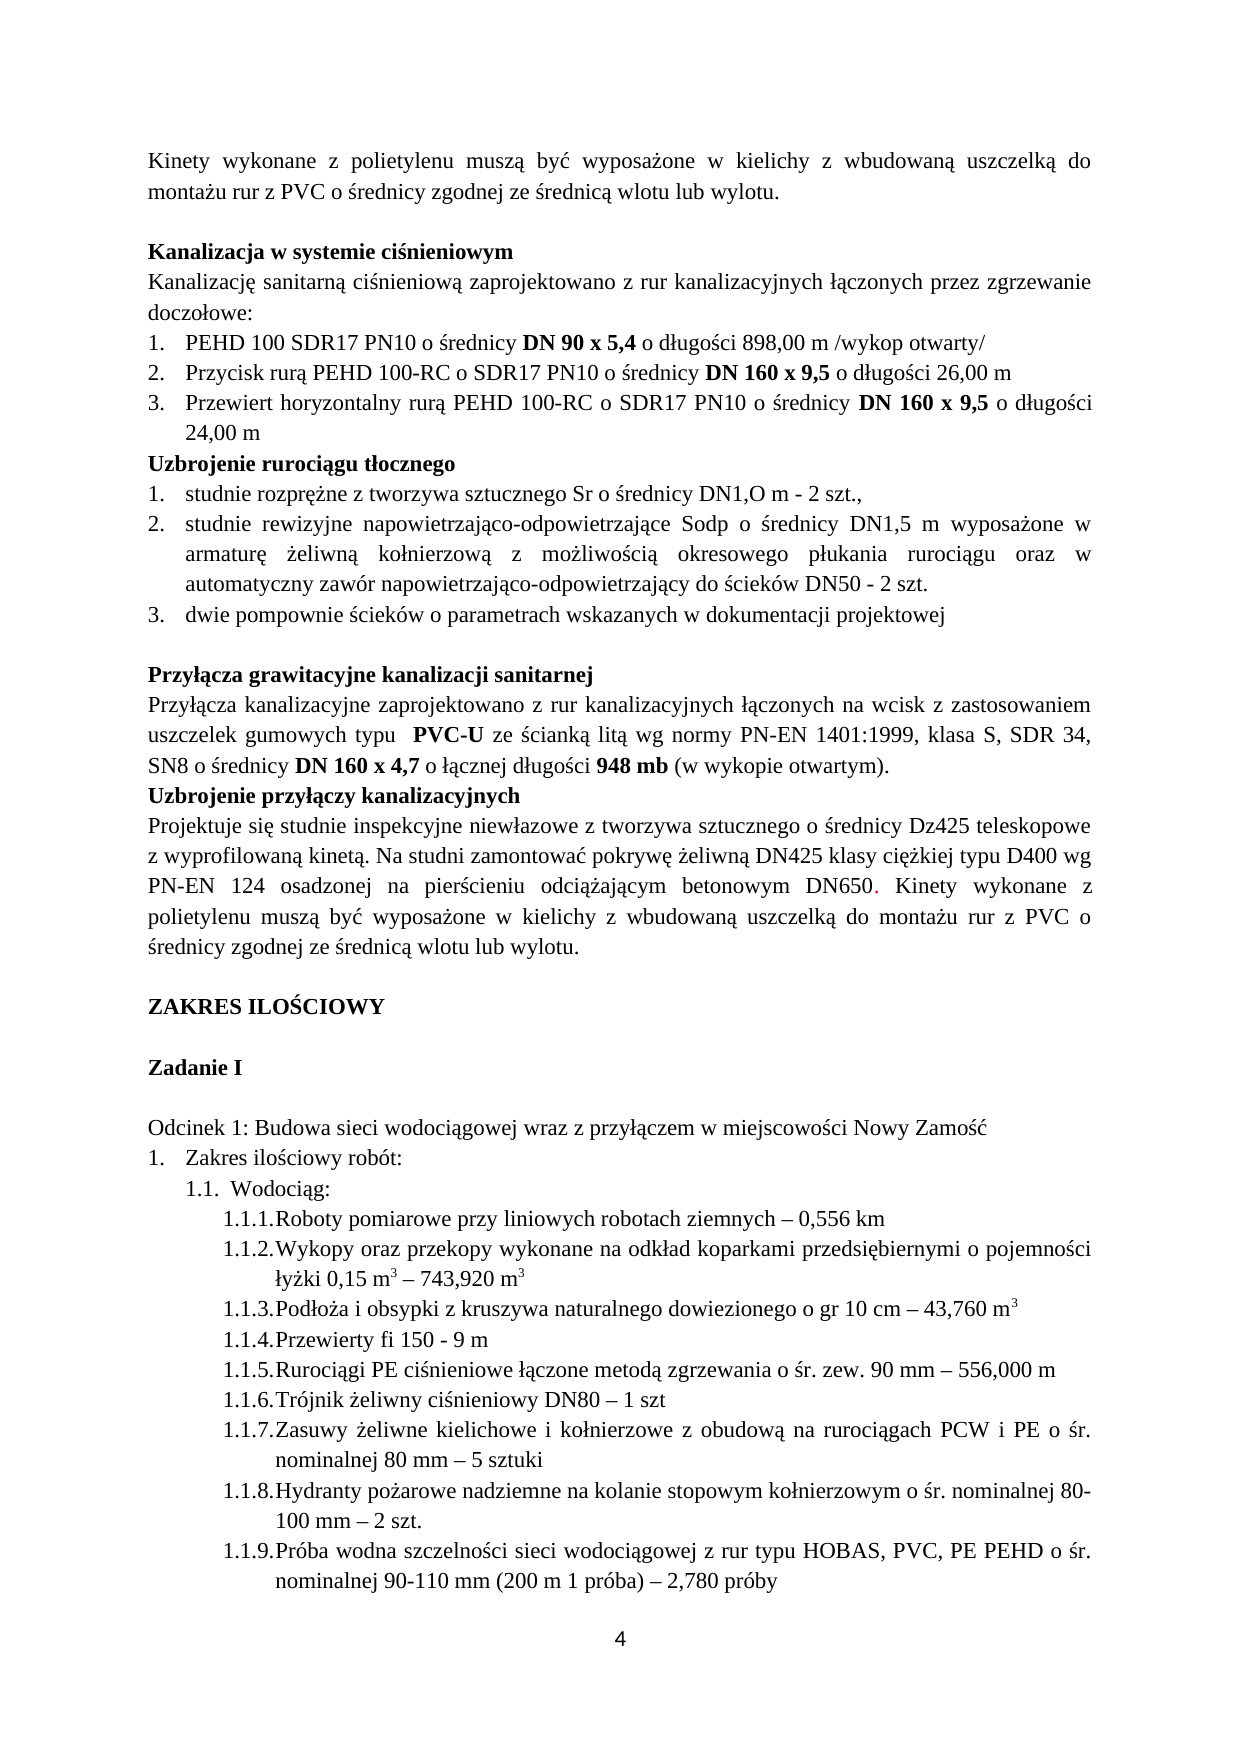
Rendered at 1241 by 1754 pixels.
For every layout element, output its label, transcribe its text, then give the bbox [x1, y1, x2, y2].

list Przewierty fi 150 - 9 m [223, 1326, 1093, 1352]
list Zasuwy żeliwne kielichowe i kołnierzowe z obudową na rurociągach PCW i PE o śr. nominalnej 80 mm – 5 sztuki [223, 1416, 1093, 1473]
list Przycisk rurą PEHD 100-RC o SDR17 PN10 o średnicy DN 160 x 9,5 o długości 26,00 m [148, 359, 1093, 385]
text Uzbrojenie rurociągu tłocznego [148, 450, 1093, 476]
list PEHD 100 SDR17 PN10 o średnicy DN 90 x 5,4 o długości 898,00 m /wykop otwarty/ [148, 329, 1093, 355]
list studnie rewizyjne napowietrzająco-odpowietrzające Sodp o średnicy DN1,5 m wyposażone w armaturę żeliwną kołnierzową z możliwością okresowego płukania rurociągu oraz w automatyczny zawór napowietrzająco-odpowietrzający do ścieków DN50 - 2 szt. [148, 510, 1093, 597]
list Przewiert horyzontalny rurą PEHD 100-RC o SDR17 PN10 o średnicy DN 160 x 9,5 o długości 24,00 m [148, 389, 1093, 446]
list studnie rozprężne z tworzywa sztucznego Sr o średnicy DN1,O m - 2 szt., [148, 480, 1093, 506]
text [148, 148, 1093, 204]
text Uzbrojenie przyłączy kanalizacyjnych [148, 782, 1093, 808]
list Zakres ilościowy robót: [148, 1144, 1093, 1171]
list Podłoża i obsypki z kruszywa naturalnego dowiezionego o gr 10 cm – 43,760 m3 [223, 1296, 1093, 1322]
list Trójnik żeliwny ciśnieniowy DN80 – 1 szt [223, 1386, 1093, 1412]
list Wykopy oraz przekopy wykonane na odkład koparkami przedsiębiernymi o pojemności łyżki 0,15 m3 – 743,920 m3 [223, 1235, 1093, 1292]
text ZAKRES ILOŚCIOWY [148, 993, 1093, 1020]
text Odcinek 1: Budowa sieci wodociągowej wraz z przyłączem w miejscowości Nowy Zamość [148, 1114, 1093, 1141]
text Przyłącza kanalizacyjne zaprojektowano z rur kanalizacyjnych łączonych na wcisk z zastosowaniem uszczelek gumowych typu PVC-U ze ścianką litą wg normy PN-EN 1401:1999, klasa S, SDR 34, SN8 o średnicy DN 160 x 4,7 o łącznej długości 948 mb (w wykopie otwartym). [148, 691, 1093, 778]
text Projektuje się studnie inspekcyjne niewłazowe z tworzywa sztucznego o średnicy Dz425 teleskopowe z wyprofilowaną kinetą. Na studni zamontować pokrywę żeliwną DN425 klasy ciężkiej typu D400 wg PN-EN 124 osadzonej na pierścieniu odciążającym betonowym DN650. Kinety wykonane z polietylenu muszą być wyposażone w kielichy z wbudowaną uszczelką do montażu rur z PVC o średnicy zgodnej ze średnicą wlotu lub wylotu. [148, 812, 1093, 959]
list Hydranty pożarowe nadziemne na kolanie stopowym kołnierzowym o śr. nominalnej 80-100 mm – 2 szt. [223, 1477, 1093, 1533]
list Rurociągi PE ciśnieniowe łączone metodą zgrzewania o śr. zew. 90 mm – 556,000 m [223, 1356, 1093, 1382]
text Kanalizację sanitarną ciśnieniową zaprojektowano z rur kanalizacyjnych łączonych przez zgrzewanie doczołowe: [148, 268, 1093, 325]
list dwie pompownie ścieków o parametrach wskazanych w dokumentacji projektowej [148, 601, 1093, 627]
list Roboty pomiarowe przy liniowych robotach ziemnych – 0,556 km [223, 1205, 1093, 1231]
text Zadanie I [148, 1054, 1093, 1080]
list Próba wodna szczelności sieci wodociągowej z rur typu HOBAS, PVC, PE PEHD o śr. nominalnej 90-110 mm (200 m 1 próba) – 2,780 próby [223, 1537, 1093, 1594]
text Kanalizacja w systemie ciśnieniowym [148, 238, 1093, 264]
list Wodociąg: [185, 1175, 1093, 1201]
text Przyłącza grawitacyjne kanalizacji sanitarnej [148, 661, 1093, 687]
